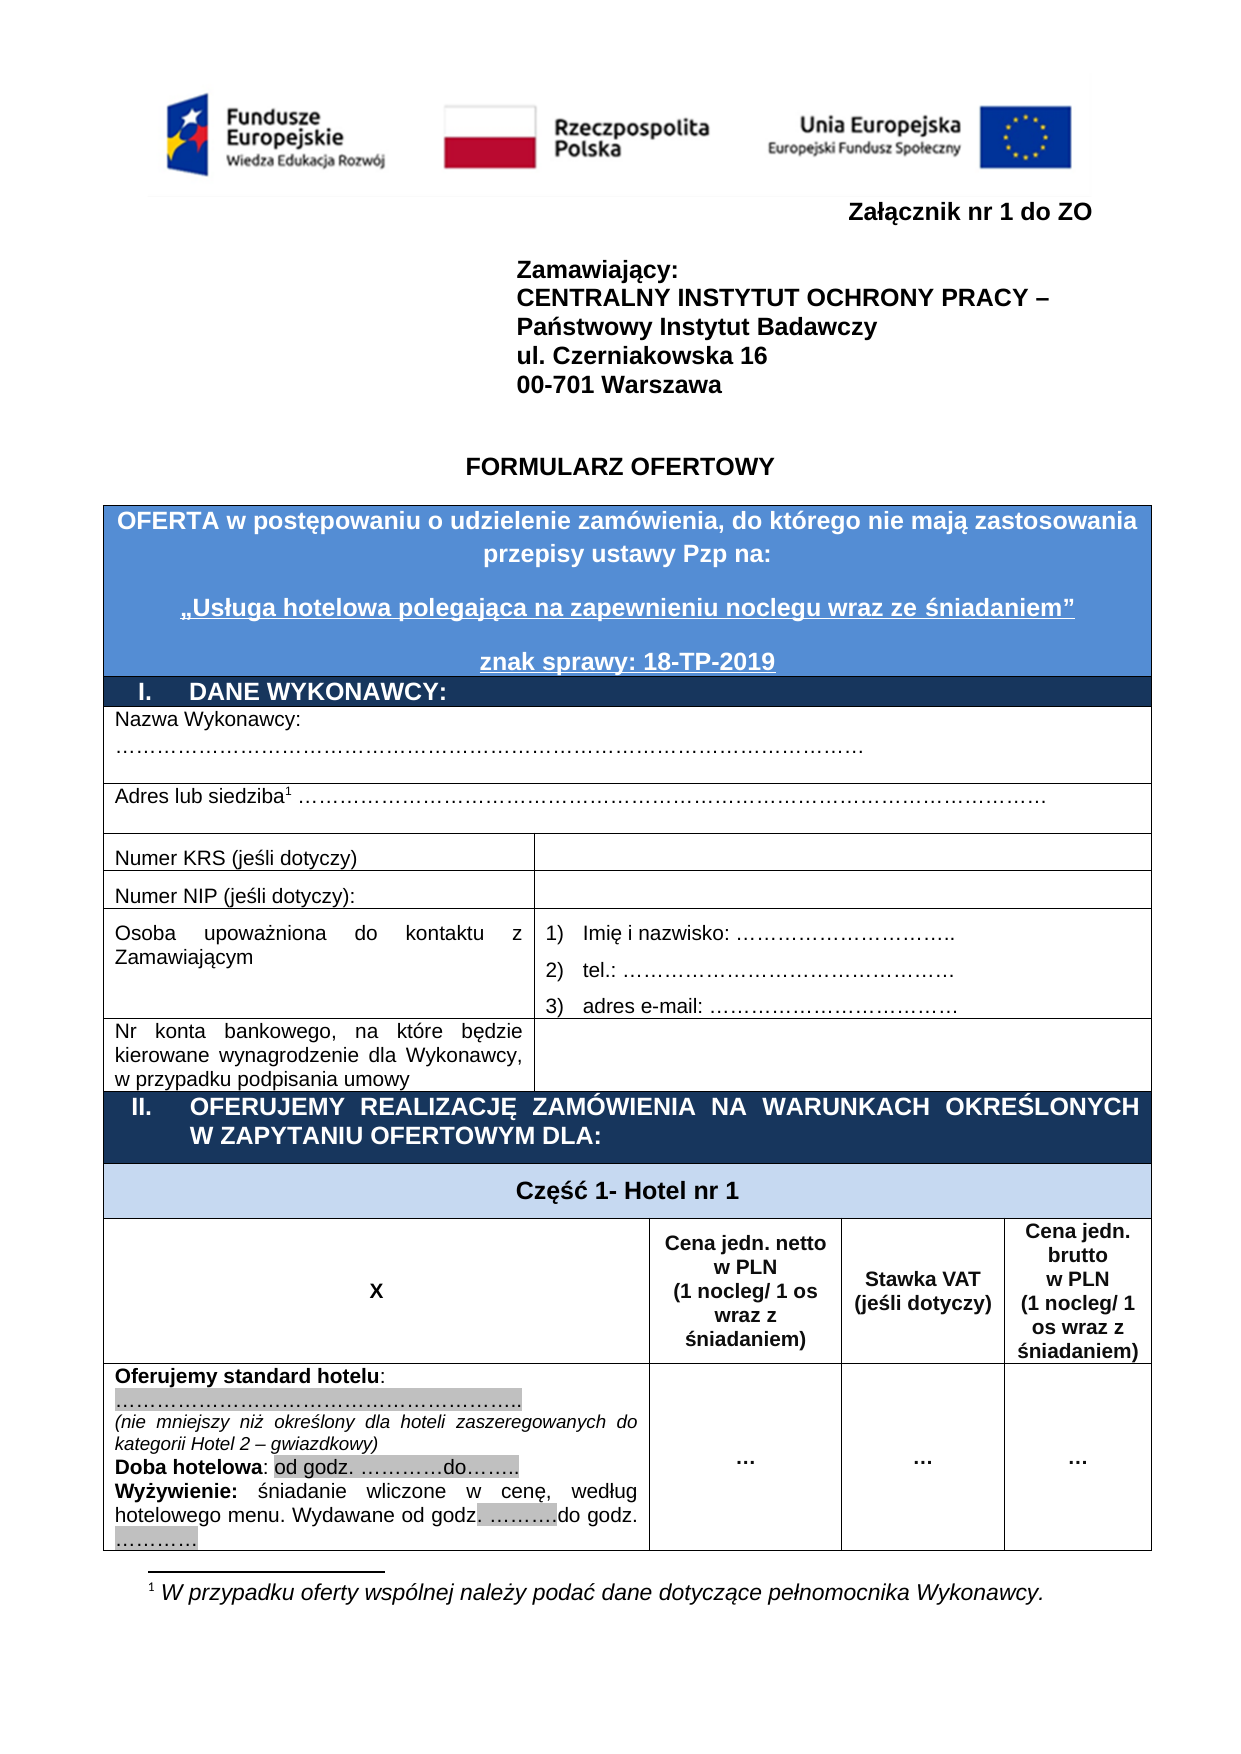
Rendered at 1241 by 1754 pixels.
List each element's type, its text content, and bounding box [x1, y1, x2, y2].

table_cell Adres lub siedziba ……………………………………………………………………………………………… [104, 784, 1151, 832]
table_cell Numer NIP (jeśli dotyczy): [104, 871, 534, 907]
table_cell Imię i nazwisko: ………………………….. tel.: ………………………………………… adres e-mail: ……………………………… [535, 909, 1151, 1018]
table_cell Numer KRS (jeśli dotyczy) [104, 834, 534, 870]
table_cell Osoba upoważniona do kontaktu z Zamawiającym [104, 909, 534, 1018]
table_cell OFERUJEMY REALIZACJĘ ZAMÓWIENIA NA WARUNKACH OKREŚLONYCH W ZAPYTANIU OFERTOWYM DLA: [104, 1092, 1151, 1163]
table_cell Oferujemy standard hotelu: ………………………………………………….. (nie mniejszy niż określony dla hoteli zaszeregowanych do kategorii Hotel 2 – gwiazdkowy) Doba hotelowa: od godz. …………do…….. Wyżywienie: śniadanie wliczone w cenę, według hotelowego menu. Wydawane od godz. ……….do godz. ………… [104, 1364, 649, 1550]
table_cell DANE WYKONAWCY: [104, 677, 1151, 706]
text ul. Czerniakowska 16 [516, 341, 1093, 370]
text Państwowy Instytut Badawczy [516, 312, 1093, 341]
table_header OFERTA w postępowaniu o udzielenie zamówienia, do którego nie mają zastosowania przepisy ustawy Pzp na: „Usługa hotelowa polegająca na zapewnieniu noclegu wraz ze śniadaniem” znak sprawy: 18-TP-2019 [104, 506, 1151, 676]
text CENTRALNY INSTYTUT OCHRONY PRACY – [516, 283, 1093, 312]
table_cell … [1005, 1364, 1151, 1550]
table_cell [535, 834, 1151, 870]
text Zamawiający: [516, 255, 1093, 283]
table_cell [535, 871, 1151, 907]
table_cell Nr konta bankowego, na które będzie kierowane wynagrodzenie dla Wykonawcy, w przypadku podpisania umowy [104, 1019, 534, 1091]
table_cell Nazwa Wykonawcy: ……………………………………………………………………………………………… [104, 707, 1151, 783]
table_cell … [842, 1364, 1004, 1550]
table_cell Stawka VAT (jeśli dotyczy) [842, 1219, 1004, 1362]
table_cell Cena jedn. netto w PLN (1 nocleg/ 1 os wraz z śniadaniem) [650, 1219, 841, 1362]
text 00-701 Warszawa [516, 370, 1093, 398]
table_cell Cena jedn. brutto w PLN (1 nocleg/ 1 os wraz z śniadaniem) [1005, 1219, 1151, 1362]
text Załącznik nr 1 do ZO [148, 198, 1093, 226]
table_cell X [104, 1219, 649, 1362]
text FORMULARZ OFERTOWY [148, 451, 1093, 480]
table_cell Część 1- Hotel nr 1 [104, 1164, 1151, 1218]
table_cell … [650, 1364, 841, 1550]
table_cell [535, 1019, 1151, 1091]
picture [147, 73, 1093, 198]
